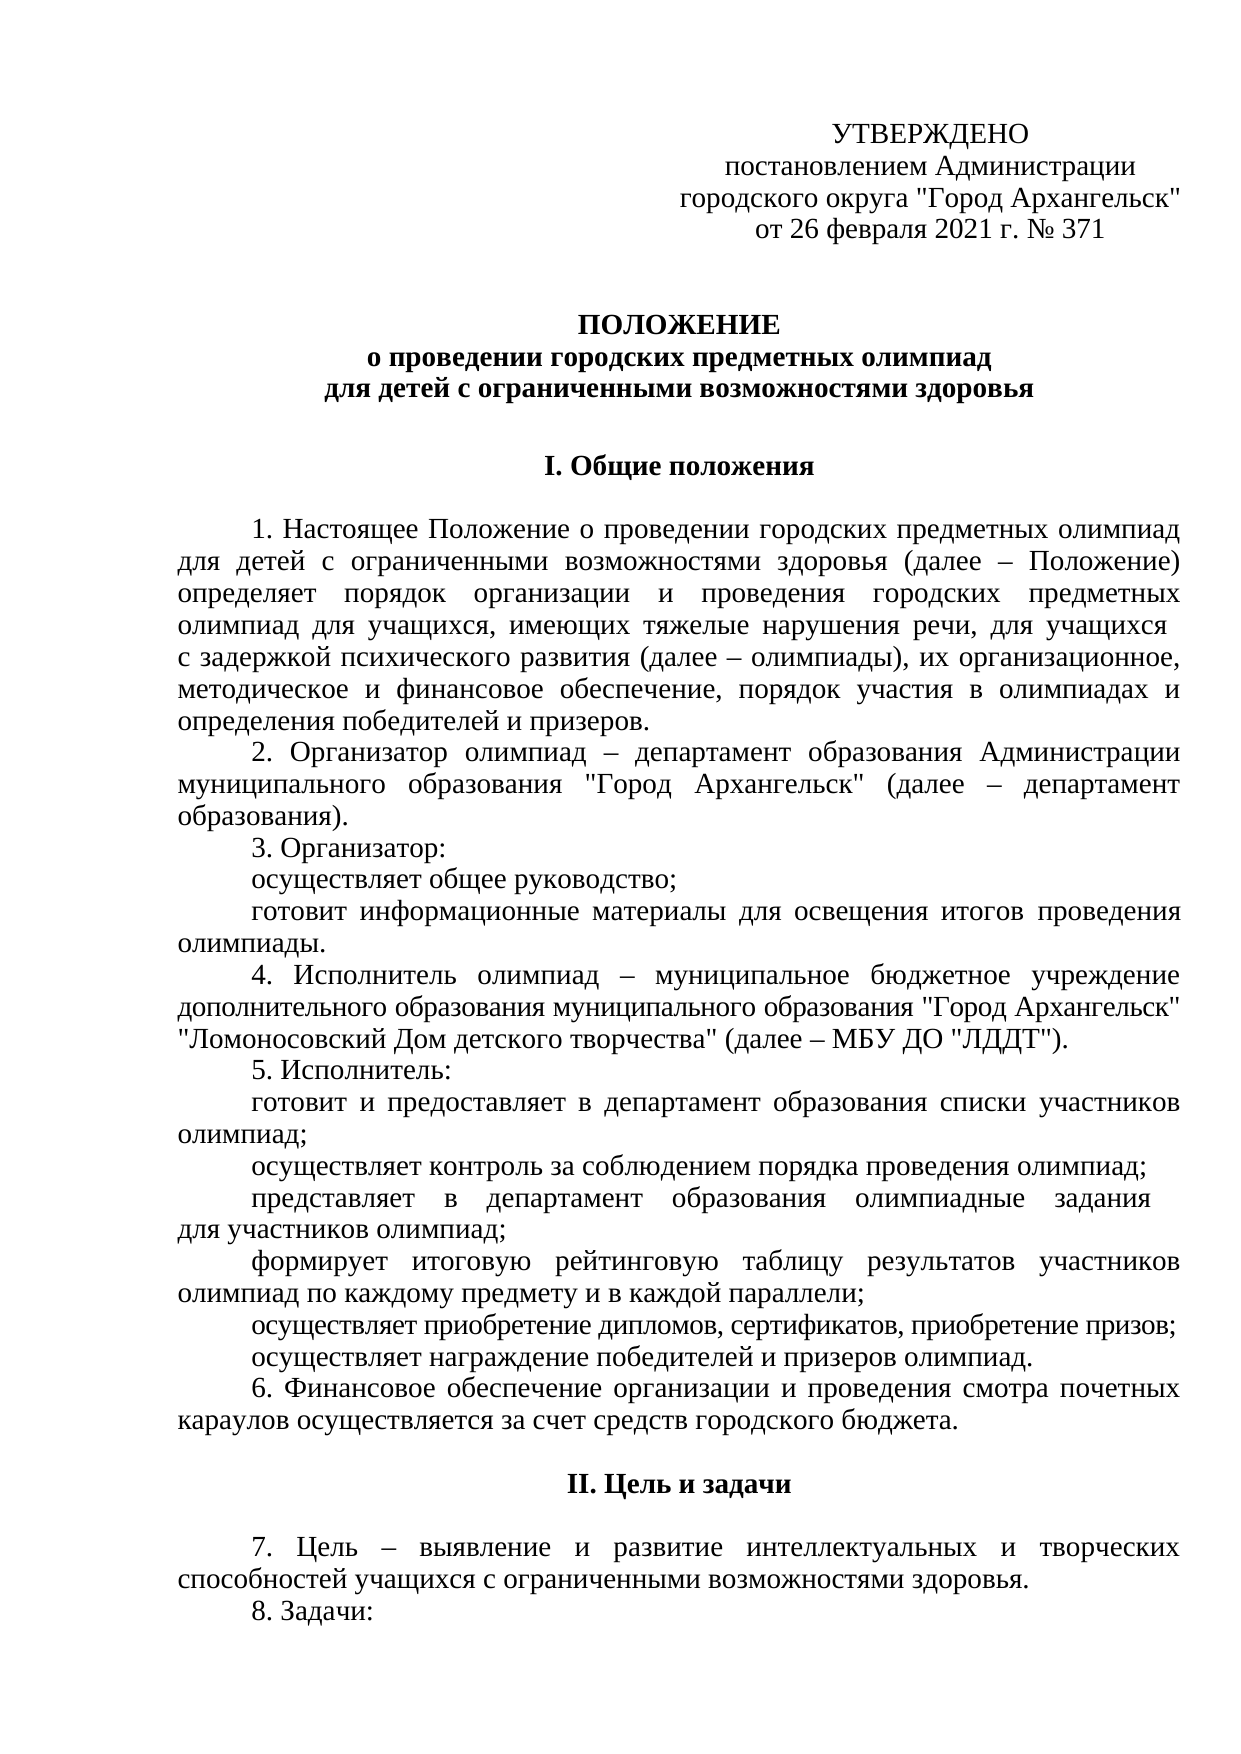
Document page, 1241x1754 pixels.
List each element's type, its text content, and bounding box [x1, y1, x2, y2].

text городского округа "Город Архангельск" [679, 182, 1181, 213]
text представляет в департамент образования олимпиадные задания для участников олимпиад; [177, 1182, 1181, 1245]
text осуществляет приобретение дипломов, сертификатов, приобретение призов; [177, 1309, 1181, 1341]
text 3. Организатор: [177, 832, 1181, 863]
text II. Цель и задачи [177, 1468, 1181, 1499]
text 7. Цель – выявление и развитие интеллектуальных и творческих способностей учащихся с ограниченными возможностями здоровья. [177, 1531, 1181, 1595]
text готовит и предоставляет в департамент образования списки участников олимпиад; [177, 1086, 1181, 1150]
text осуществляет контроль за соблюдением порядка проведения олимпиад; [177, 1150, 1181, 1182]
text 1. Настоящее Положение о проведении городских предметных олимпиад для детей с ограниченными возможностями здоровья (далее – Положение) определяет порядок организации и проведения городских предметных олимпиад для учащихся, имеющих тяжелые нарушения речи, для учащихся с задержкой психического развития (далее – олимпиады), их организационное, методическое и финансовое обеспечение, порядок участия в олимпиадах и определения победителей и призеров. [177, 513, 1181, 736]
text постановлением Администрации [679, 150, 1181, 182]
text осуществляет общее руководство; [177, 863, 1181, 895]
text I. Общие положения [177, 449, 1181, 481]
text 4. Исполнитель олимпиад – муниципальное бюджетное учреждение дополнительного образования муниципального образования "Город Архангельск" "Ломоносовский Дом детского творчества" (далее – МБУ ДО "ЛДДТ"). [177, 959, 1181, 1054]
text ПОЛОЖЕНИЕ [177, 309, 1181, 341]
text о проведении городских предметных олимпиад [177, 341, 1181, 372]
text готовит информационные материалы для освещения итогов проведения олимпиады. [177, 895, 1181, 959]
text от 26 февраля 2021 г. № 371 [679, 213, 1181, 245]
text 8. Задачи: [177, 1595, 1181, 1627]
text УТВЕРЖДЕНО [679, 118, 1181, 150]
text 6. Финансовое обеспечение организации и проведения смотра почетных караулов осуществляется за счет средств городского бюджета. [177, 1372, 1181, 1436]
text для детей с ограниченными возможностями здоровья [177, 372, 1181, 404]
text 2. Организатор олимпиад – департамент образования Администрации муниципального образования "Город Архангельск" (далее – департамент образования). [177, 736, 1181, 832]
text формирует итоговую рейтинговую таблицу результатов участников олимпиад по каждому предмету и в каждой параллели; [177, 1245, 1181, 1309]
text осуществляет награждение победителей и призеров олимпиад. [177, 1341, 1181, 1372]
text 5. Исполнитель: [177, 1054, 1181, 1086]
